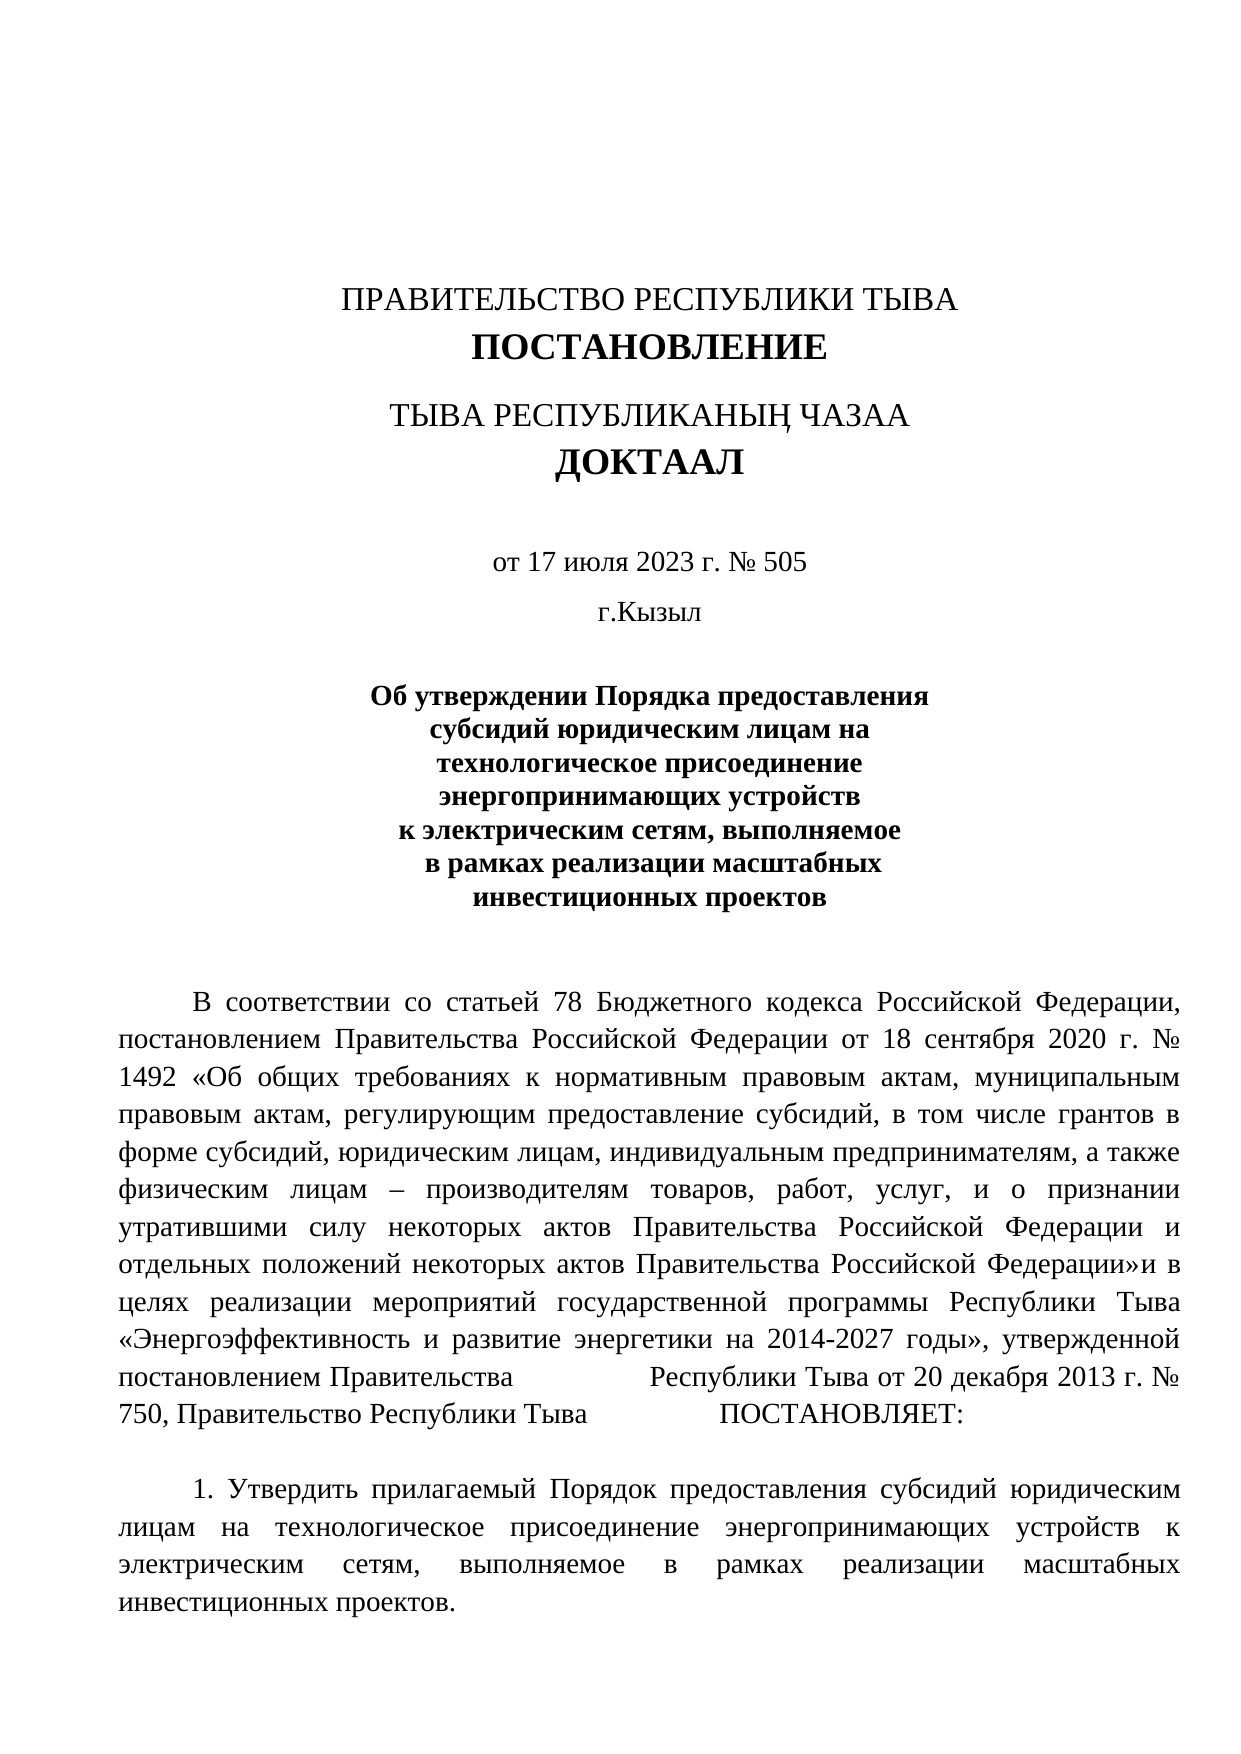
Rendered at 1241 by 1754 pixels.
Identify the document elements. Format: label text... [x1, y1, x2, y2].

title энергопринимающих устройств [118, 778, 1181, 812]
title субсидий юридическим лицам на [118, 711, 1181, 745]
text ТЫВА РЕСПУБЛИКАНЫӉ ЧАЗАА ДОКТААЛ [118, 395, 1181, 483]
text от 17 июля 2023 г. № 505 [118, 544, 1181, 577]
text 1. Утвердить прилагаемый Порядок предоставления субсидий юридическим лицам на технологическое присоединение энергопринимающих устройств к электрическим сетям, выполняемое в рамках реализации масштабных инвестиционных проектов. [118, 1467, 1181, 1617]
title в рамках реализации масштабных [118, 846, 1181, 879]
title инвестиционных проектов [118, 879, 1181, 913]
title Об утверждении Порядка предоставления [118, 678, 1181, 711]
text ПРАВИТЕЛЬСТВО РЕСПУБЛИКИ ТЫВА ПОСТАНОВЛЕНИЕ [118, 280, 1181, 368]
title к электрическим сетям, выполняемое [118, 812, 1181, 846]
title технологическое присоединение [118, 745, 1181, 778]
text г.Кызыл [118, 594, 1181, 627]
text В соответствии со статьей 78 Бюджетного кодекса Российской Федерации, постановлением Правительства Российской Федерации от 18 сентября 2020 г. № 1492 «Об общих требованиях к нормативным правовым актам, муниципальным правовым актам, регулирующим предоставление субсидий, в том числе грантов в форме субсидий, юридическим лицам, индивидуальным предпринимателям, а также физическим лицам – производителям товаров, работ, услуг, и о признании утратившими силу некоторых актов Правительства Российской Федерации и отдельных положений некоторых актов Правительства Российской Федерации»и в целях реализации мероприятий государственной программы Республики Тыва «Энергоэффективность и развитие энергетики на 2014-2027 годы», утвержденной постановлением Правительства Республики Тыва от 20 декабря 2013 г. № 750, Правительство Республики Тыва ПОСТАНОВЛЯЕТ: [118, 980, 1181, 1430]
